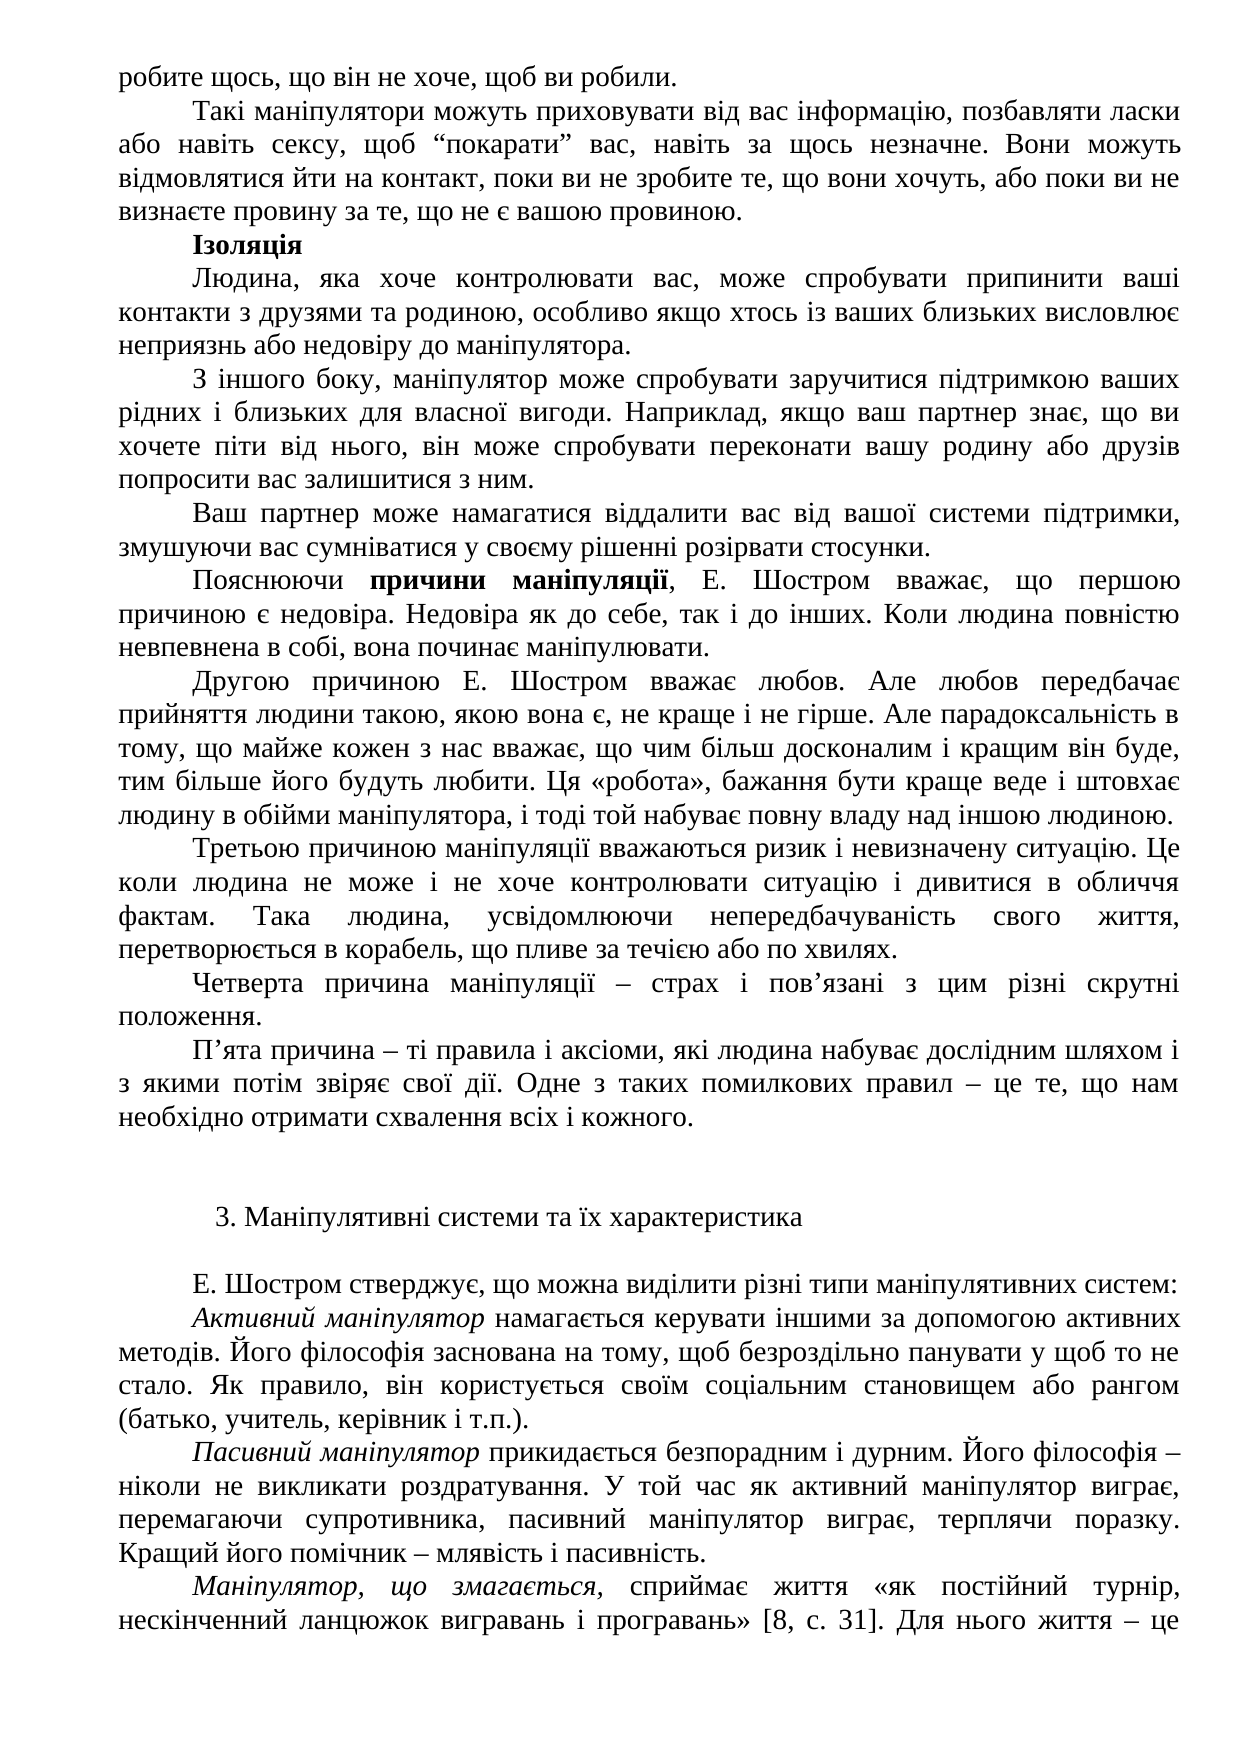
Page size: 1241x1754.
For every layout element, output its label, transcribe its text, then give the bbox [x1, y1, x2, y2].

text З іншого боку, маніпулятор може спробувати заручитися підтримкою ваших рідних і близьких для власної вигоди. Наприклад, якщо ваш партнер знає, що ви хочете піти від нього, він може спробувати переконати вашу родину або друзів попросити вас залишитися з ним. [118, 361, 1181, 495]
text Людина, яка хоче контролювати вас, може спробувати припинити ваші контакти з друзями та родиною, особливо якщо хтось із ваших близьких висловлює неприязнь або недовіру до маніпулятора. [118, 260, 1181, 361]
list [118, 1568, 1181, 1636]
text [118, 59, 1181, 93]
list Четверта причина маніпуляції – страх і пов’язані з цим різні скрутні положення. [118, 965, 1181, 1032]
list 3. Маніпулятивні системи та їх характеристика [215, 1199, 1181, 1233]
text Такі маніпулятори можуть приховувати від вас інформацію, позбавляти ласки або навіть сексу, щоб “покарати” вас, навіть за щось незначне. Вони можуть відмовлятися йти на контакт, поки ви не зробите те, що вони хочуть, або поки ви не визнаєте провину за те, що не є вашою провиною. [118, 93, 1181, 227]
list Третьою причиною маніпуляції вважаються ризик і невизначену ситуацію. Це коли людина не може і не хоче контролювати ситуацію і дивитися в обличчя фактам. Така людина, усвідомлюючи непередбачуваність свого життя, перетворюється в корабель, що пливе за течією або по хвилях. [118, 831, 1181, 965]
subtitle Ізоляція [118, 227, 1181, 260]
list Е. Шостром стверджує, що можна виділити різні типи маніпулятивних систем: [118, 1267, 1181, 1300]
text Ваш партнер може намагатися віддалити вас від вашої системи підтримки, змушуючи вас сумніватися у своєму рішенні розірвати стосунки. [118, 495, 1181, 562]
list Пояснюючи причини маніпуляції, Е. Шостром вважає, що першою причиною є недовіра. Недовіра як до себе, так і до інших. Коли людина повністю невпевнена в собі, вона починає маніпулювати. [118, 562, 1181, 663]
list Активний маніпулятор намагається керувати іншими за допомогою активних методів. Його філософія заснована на тому, щоб безроздільно панувати у щоб то не стало. Як правило, він користується своїм соціальним становищем або рангом (батько, учитель, керівник і т.п.). [118, 1300, 1181, 1434]
list Пасивний маніпулятор прикидається безпорадним і дурним. Його філософія – ніколи не викликати роздратування. У той час як активний маніпулятор виграє, перемагаючи супротивника, пасивний маніпулятор виграє, терплячи поразку. Кращий його помічник – млявість і пасивність. [118, 1434, 1181, 1568]
list Другою причиною Е. Шостром вважає любов. Але любов передбачає прийняття людини такою, якою вона є, не краще і не гірше. Але парадоксальність в тому, що майже кожен з нас вважає, що чим більш досконалим і кращим він буде, тим більше його будуть любити. Ця «робота», бажання бути краще веде і штовхає людину в обійми маніпулятора, і тоді той набуває повну владу над іншою людиною. [118, 663, 1181, 831]
list П’ята причина – ті правила і аксіоми, які людина набуває дослідним шляхом і з якими потім звіряє свої дії. Одне з таких помилкових правил – це те, що нам необхідно отримати схвалення всіх і кожного. [118, 1032, 1181, 1132]
